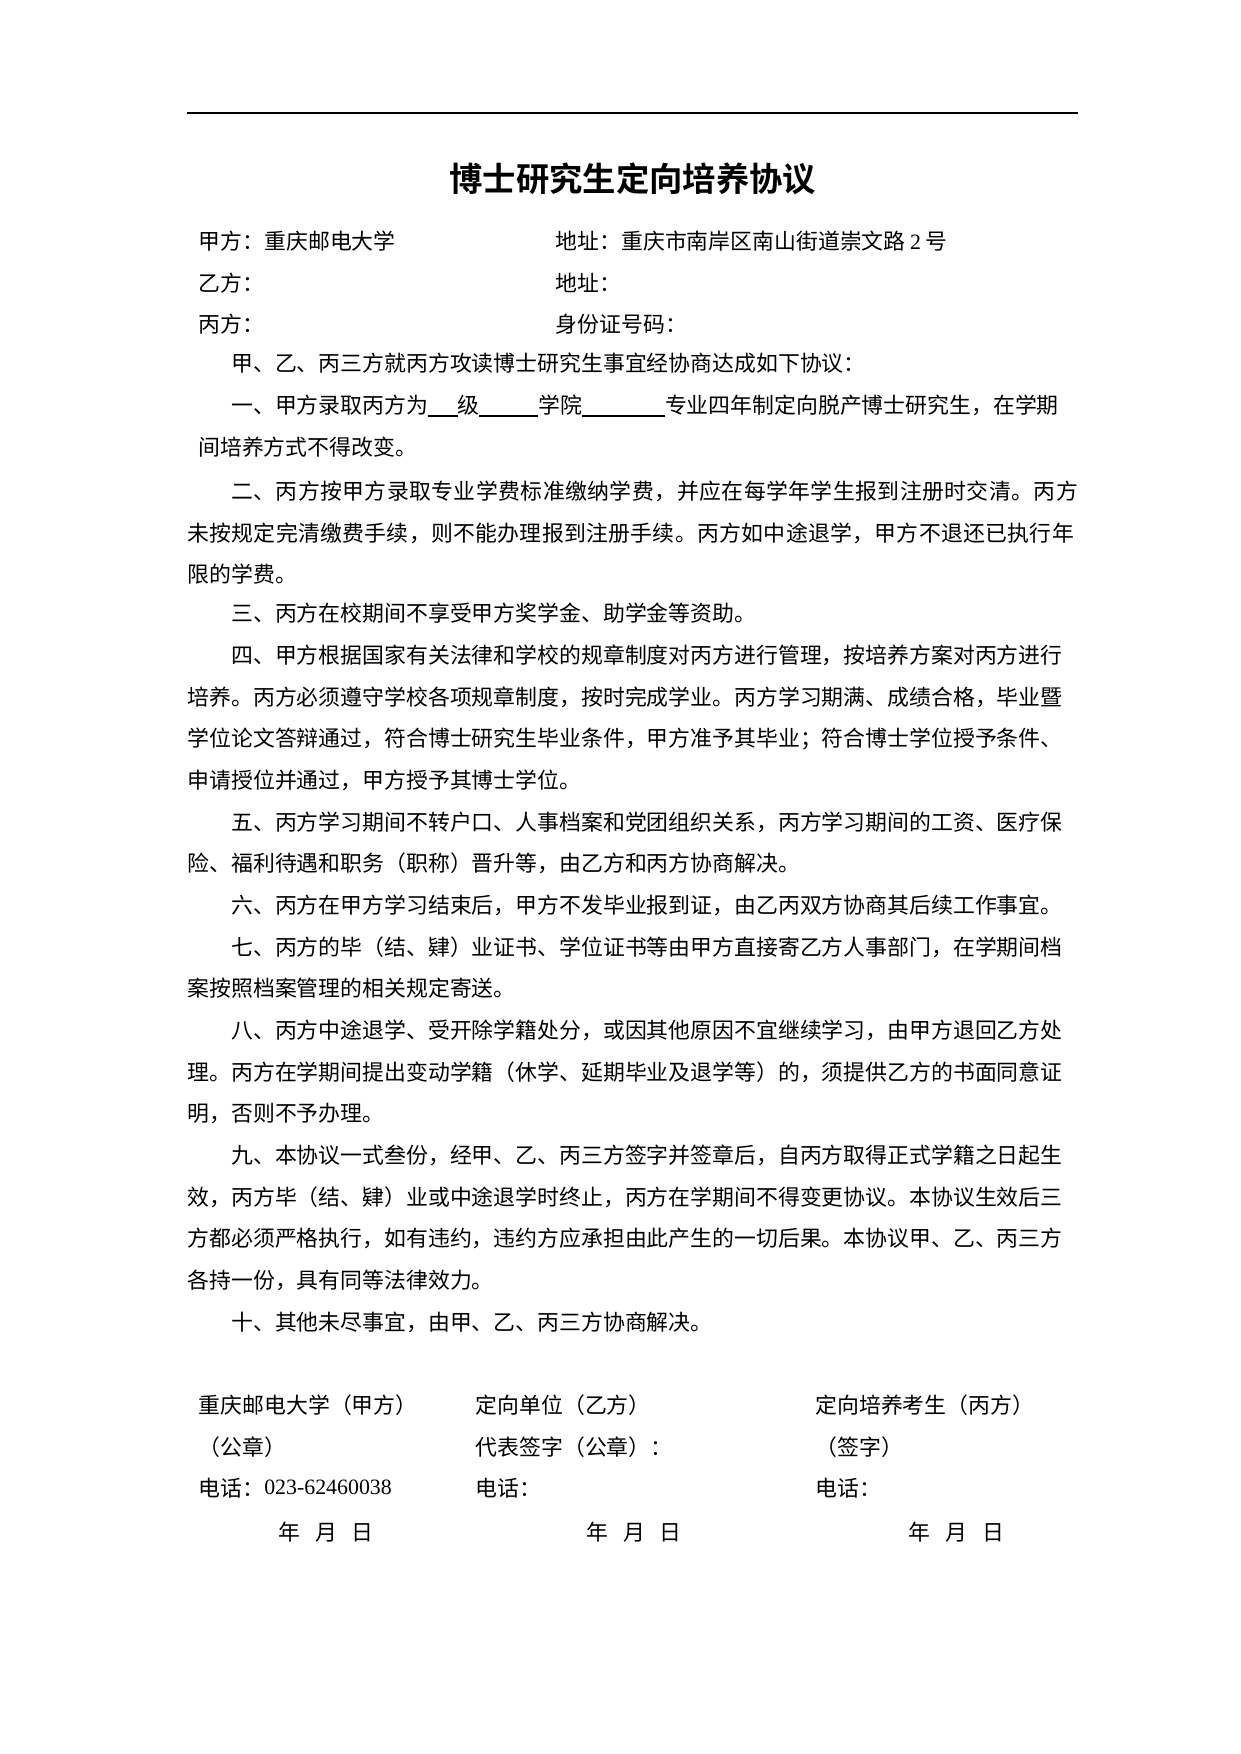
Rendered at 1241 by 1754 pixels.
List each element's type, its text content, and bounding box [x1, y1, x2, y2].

table_cell 年 月 日 [464, 1510, 804, 1552]
table_header 重庆邮电大学（甲方） [187, 1383, 464, 1424]
text 博士研究生定向培养协议 [187, 158, 1078, 200]
table_header 定向培养考生（丙方） [804, 1383, 1108, 1424]
text 三、丙方在校期间不享受甲方奖学金、助学金等资助。 [187, 591, 1078, 633]
table_cell （公章） 电话：023-62460038 [187, 1425, 464, 1510]
table_cell 年 月 日 [187, 1510, 464, 1552]
table_cell 年 月 日 [804, 1510, 1108, 1552]
table_header 定向单位（乙方） [464, 1383, 804, 1424]
text 六、丙方在甲方学习结束后，甲方不发毕业报到证，由乙丙双方协商其后续工作事宜。 [187, 883, 1078, 924]
text 七、丙方的毕（结、肄）业证书、学位证书等由甲方直接寄乙方人事部门，在学期间档案按照档案管理的相关规定寄送。 [187, 924, 1078, 1008]
table_cell 身份证号码： [544, 300, 1078, 341]
text 五、丙方学习期间不转户口、人事档案和党团组织关系，丙方学习期间的工资、医疗保险、福利待遇和职务（职称）晋升等，由乙方和丙方协商解决。 [187, 799, 1078, 883]
text 甲、乙、丙三方就丙方攻读博士研究生事宜经协商达成如下协议： [187, 341, 1078, 383]
text 九、本协议一式叁份，经甲、乙、丙三方签字并签章后，自丙方取得正式学籍之日起生效，丙方毕（结、肄）业或中途退学时终止，丙方在学期间不得变更协议。本协议生效后三方都必须严格执行，如有违约，违约方应承担由此产生的一切后果。本协议甲、乙、丙三方各持一份，具有同等法律效力。 [187, 1133, 1078, 1299]
table_header 甲方：重庆邮电大学 [187, 216, 544, 258]
text 十、其他未尽事宜，由甲、乙、丙三方协商解决。 [187, 1299, 1078, 1341]
text 一、甲方录取丙方为 级 学院 专业四年制定向脱产博士研究生，在学期间培养方式不得改变。 [198, 383, 1078, 466]
table_header 地址：重庆市南岸区南山街道崇文路2号 [544, 216, 1078, 258]
text 四、甲方根据国家有关法律和学校的规章制度对丙方进行管理，按培养方案对丙方进行培养。丙方必须遵守学校各项规章制度，按时完成学业。丙方学习期满、成绩合格，毕业暨学位论文答辩通过，符合博士研究生毕业条件，甲方准予其毕业；符合博士学位授予条件、申请授位并通过，甲方授予其博士学位。 [187, 633, 1078, 799]
text 二、丙方按甲方录取专业学费标准缴纳学费，并应在每学年学生报到注册时交清。丙方未按规定完清缴费手续，则不能办理报到注册手续。丙方如中途退学，甲方不退还已执行年限的学费。 [187, 466, 1078, 591]
table_cell 丙方： [187, 300, 544, 341]
table_cell 地址： [544, 258, 1078, 299]
table_cell 代表签字（公章）： 电话： [464, 1425, 804, 1510]
table_cell （签字） 电话： [804, 1425, 1108, 1510]
text 八、丙方中途退学、受开除学籍处分，或因其他原因不宜继续学习，由甲方退回乙方处理。丙方在学期间提出变动学籍（休学、延期毕业及退学等）的，须提供乙方的书面同意证明，否则不予办理。 [187, 1008, 1078, 1133]
table_cell 乙方： [187, 258, 544, 299]
